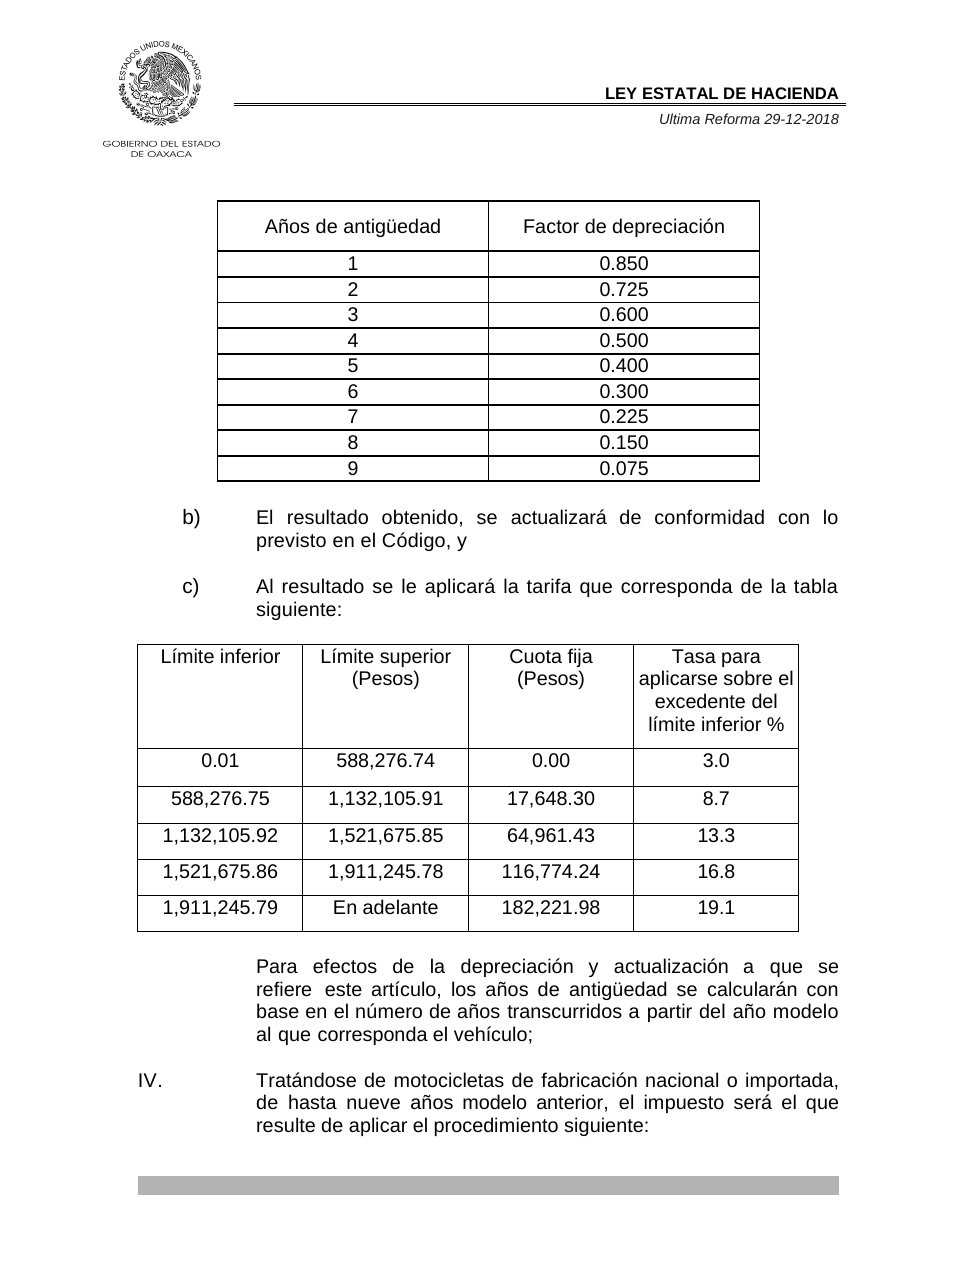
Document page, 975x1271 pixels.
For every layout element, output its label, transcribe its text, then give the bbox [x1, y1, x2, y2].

table_cell 1 [218, 252, 488, 276]
picture [100, 38, 223, 160]
table_cell 7 [218, 406, 488, 429]
table_cell 116,774.24 [469, 860, 633, 895]
table_cell 182,221.98 [469, 896, 633, 931]
table_cell 1,521,675.86 [138, 860, 302, 895]
table_cell 0.075 [489, 457, 759, 480]
table_cell 1,911,245.78 [303, 860, 468, 895]
table_cell 8.7 [634, 787, 798, 822]
table_cell 1,521,675.85 [303, 824, 468, 859]
table_cell 0.00 [469, 749, 633, 786]
table_cell 0.850 [489, 252, 759, 276]
list El resultado obtenido, se actualizará de conformidad con lo previsto en el Código, y [182, 505, 839, 551]
table_cell 5 [218, 355, 488, 378]
table_cell 0.600 [489, 303, 759, 327]
table_cell 13.3 [634, 824, 798, 859]
table_header Años de antigüedad [218, 202, 488, 250]
table_header Tasa para aplicarse sobre el excedente del límite inferior % [634, 645, 798, 748]
table_cell 9 [218, 457, 488, 480]
table_cell 0.400 [489, 355, 759, 378]
table_cell 17,648.30 [469, 787, 633, 822]
text Para efectos de la depreciación y actualización a que se refiere este artículo, los años de antigüedad se calcularán con base en el número de años transcurridos a partir del año modelo al que corresponda el vehículo; [256, 955, 839, 1046]
table_cell 0.725 [489, 278, 759, 301]
list Al resultado se le aplicará la tarifa que corresponda de la tabla siguiente: [182, 574, 839, 621]
table_cell 1,132,105.91 [303, 787, 468, 822]
table_cell 0.300 [489, 380, 759, 404]
table_cell 0.500 [489, 329, 759, 353]
table_header Cuota fija (Pesos) [469, 645, 633, 748]
table_cell 1,911,245.79 [138, 896, 302, 931]
table_cell 3.0 [634, 749, 798, 786]
table_header Límite superior (Pesos) [303, 645, 468, 748]
table_cell 16.8 [634, 860, 798, 895]
table_cell En adelante [303, 896, 468, 931]
table_cell 0.225 [489, 406, 759, 429]
table_cell 588,276.74 [303, 749, 468, 786]
table_cell 8 [218, 431, 488, 455]
table_cell 0.150 [489, 431, 759, 455]
table_cell 6 [218, 380, 488, 404]
table_header Factor de depreciación [489, 202, 759, 250]
table_cell 588,276.75 [138, 787, 302, 822]
table_cell 2 [218, 278, 488, 301]
table_cell 19.1 [634, 896, 798, 931]
list Tratándose de motocicletas de fabricación nacional o importada, de hasta nueve años modelo anterior, el impuesto será el que resulte de aplicar el procedimiento siguiente: [138, 1068, 839, 1137]
table_cell 1,132,105.92 [138, 824, 302, 859]
table_cell 3 [218, 303, 488, 327]
table_cell 64,961.43 [469, 824, 633, 859]
table_header Límite inferior [138, 645, 302, 748]
table_cell 0.01 [138, 749, 302, 786]
table_cell 4 [218, 329, 488, 353]
